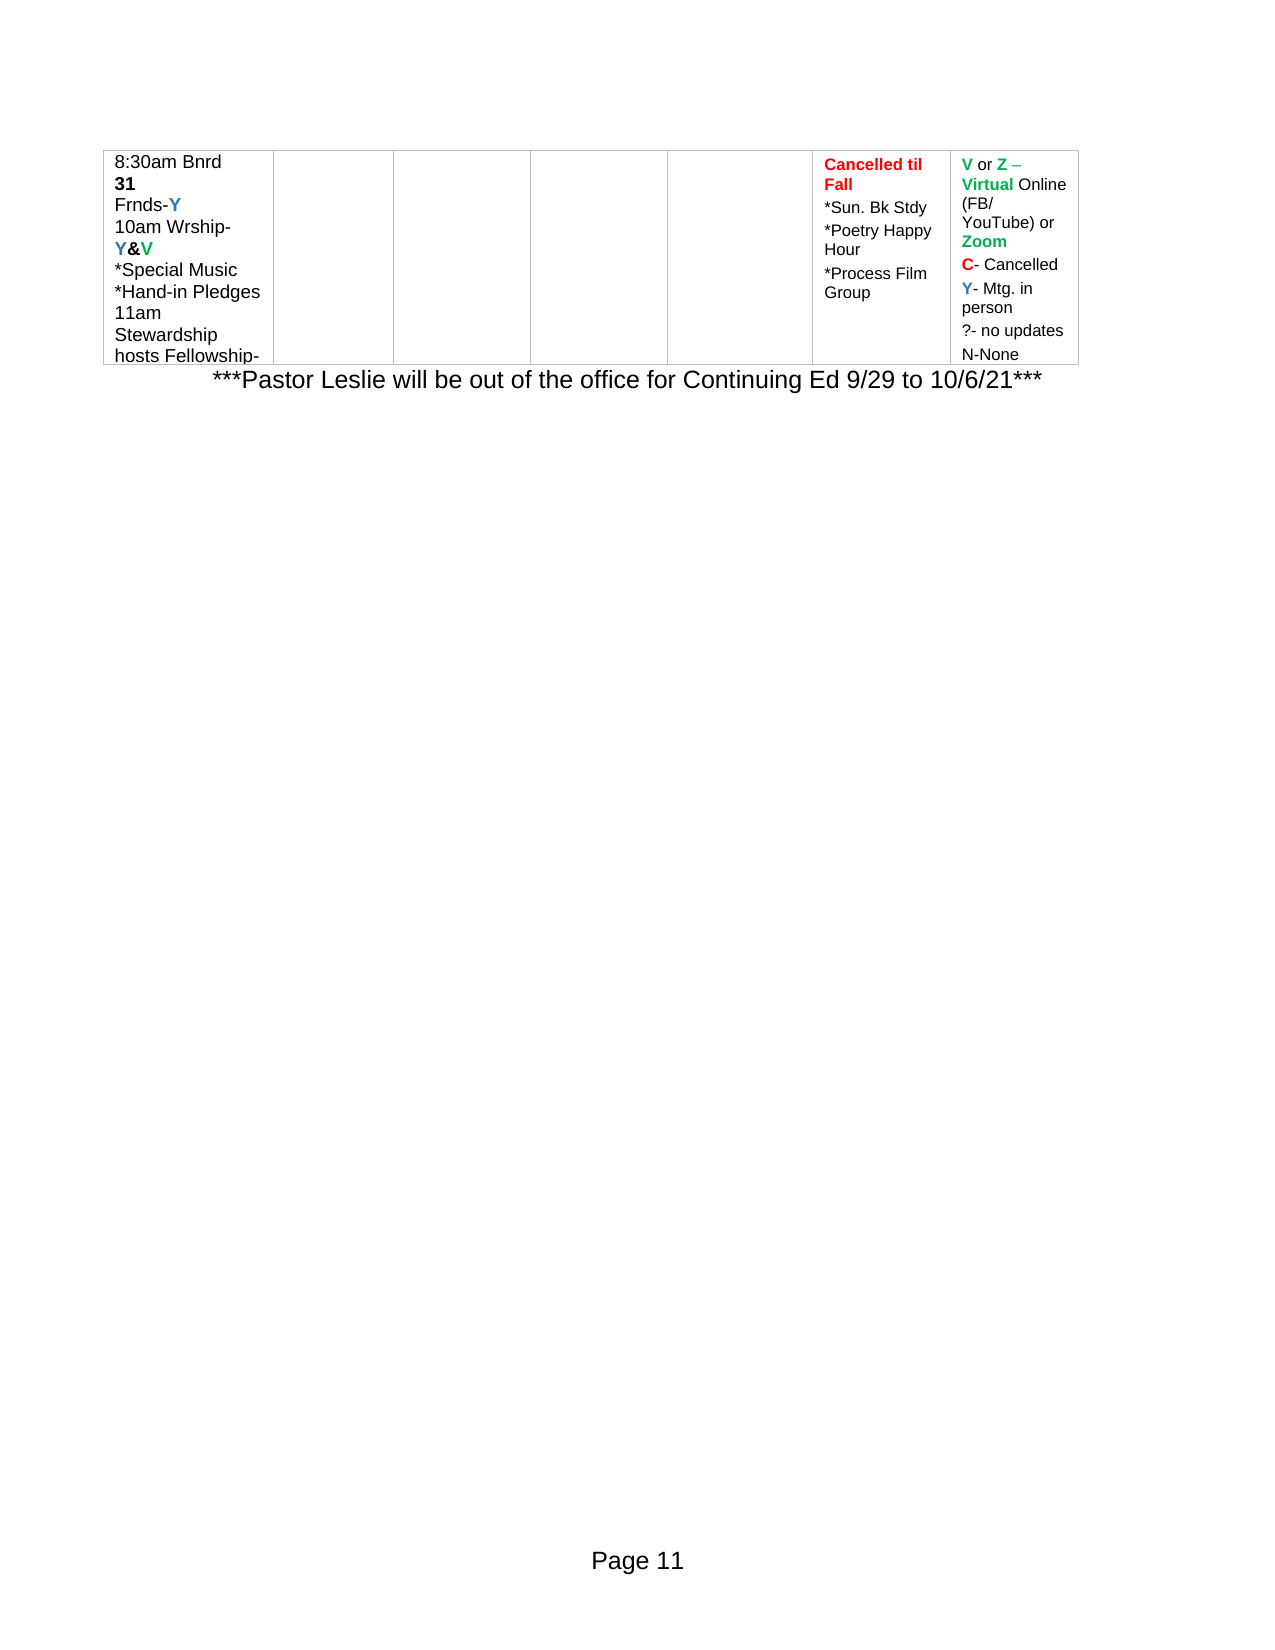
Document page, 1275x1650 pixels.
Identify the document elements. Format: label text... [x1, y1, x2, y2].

table_cell [531, 151, 667, 364]
table_cell [668, 151, 812, 364]
text ***Pastor Leslie will be out of the office for Continuing Ed 9/29 to 10/6/21*** [150, 365, 1125, 394]
table_cell Cancelled til Fall *Sun. Bk Stdy *Poetry Happy Hour *Process Film Group [813, 151, 950, 364]
table_cell V or Z –Virtual Online (FB/ YouTube) or Zoom C- Cancelled Y- Mtg. in person ?- no updates N-None [951, 151, 1078, 364]
table_cell 8:30am Bnrd 31 Frnds-Y 10am Wrship-Y&V *Special Music *Hand-in Pledges 11am Stewardship hosts Fellowship-Y **Halloween** [104, 151, 273, 364]
table_cell [394, 151, 530, 364]
table_cell [274, 151, 393, 364]
